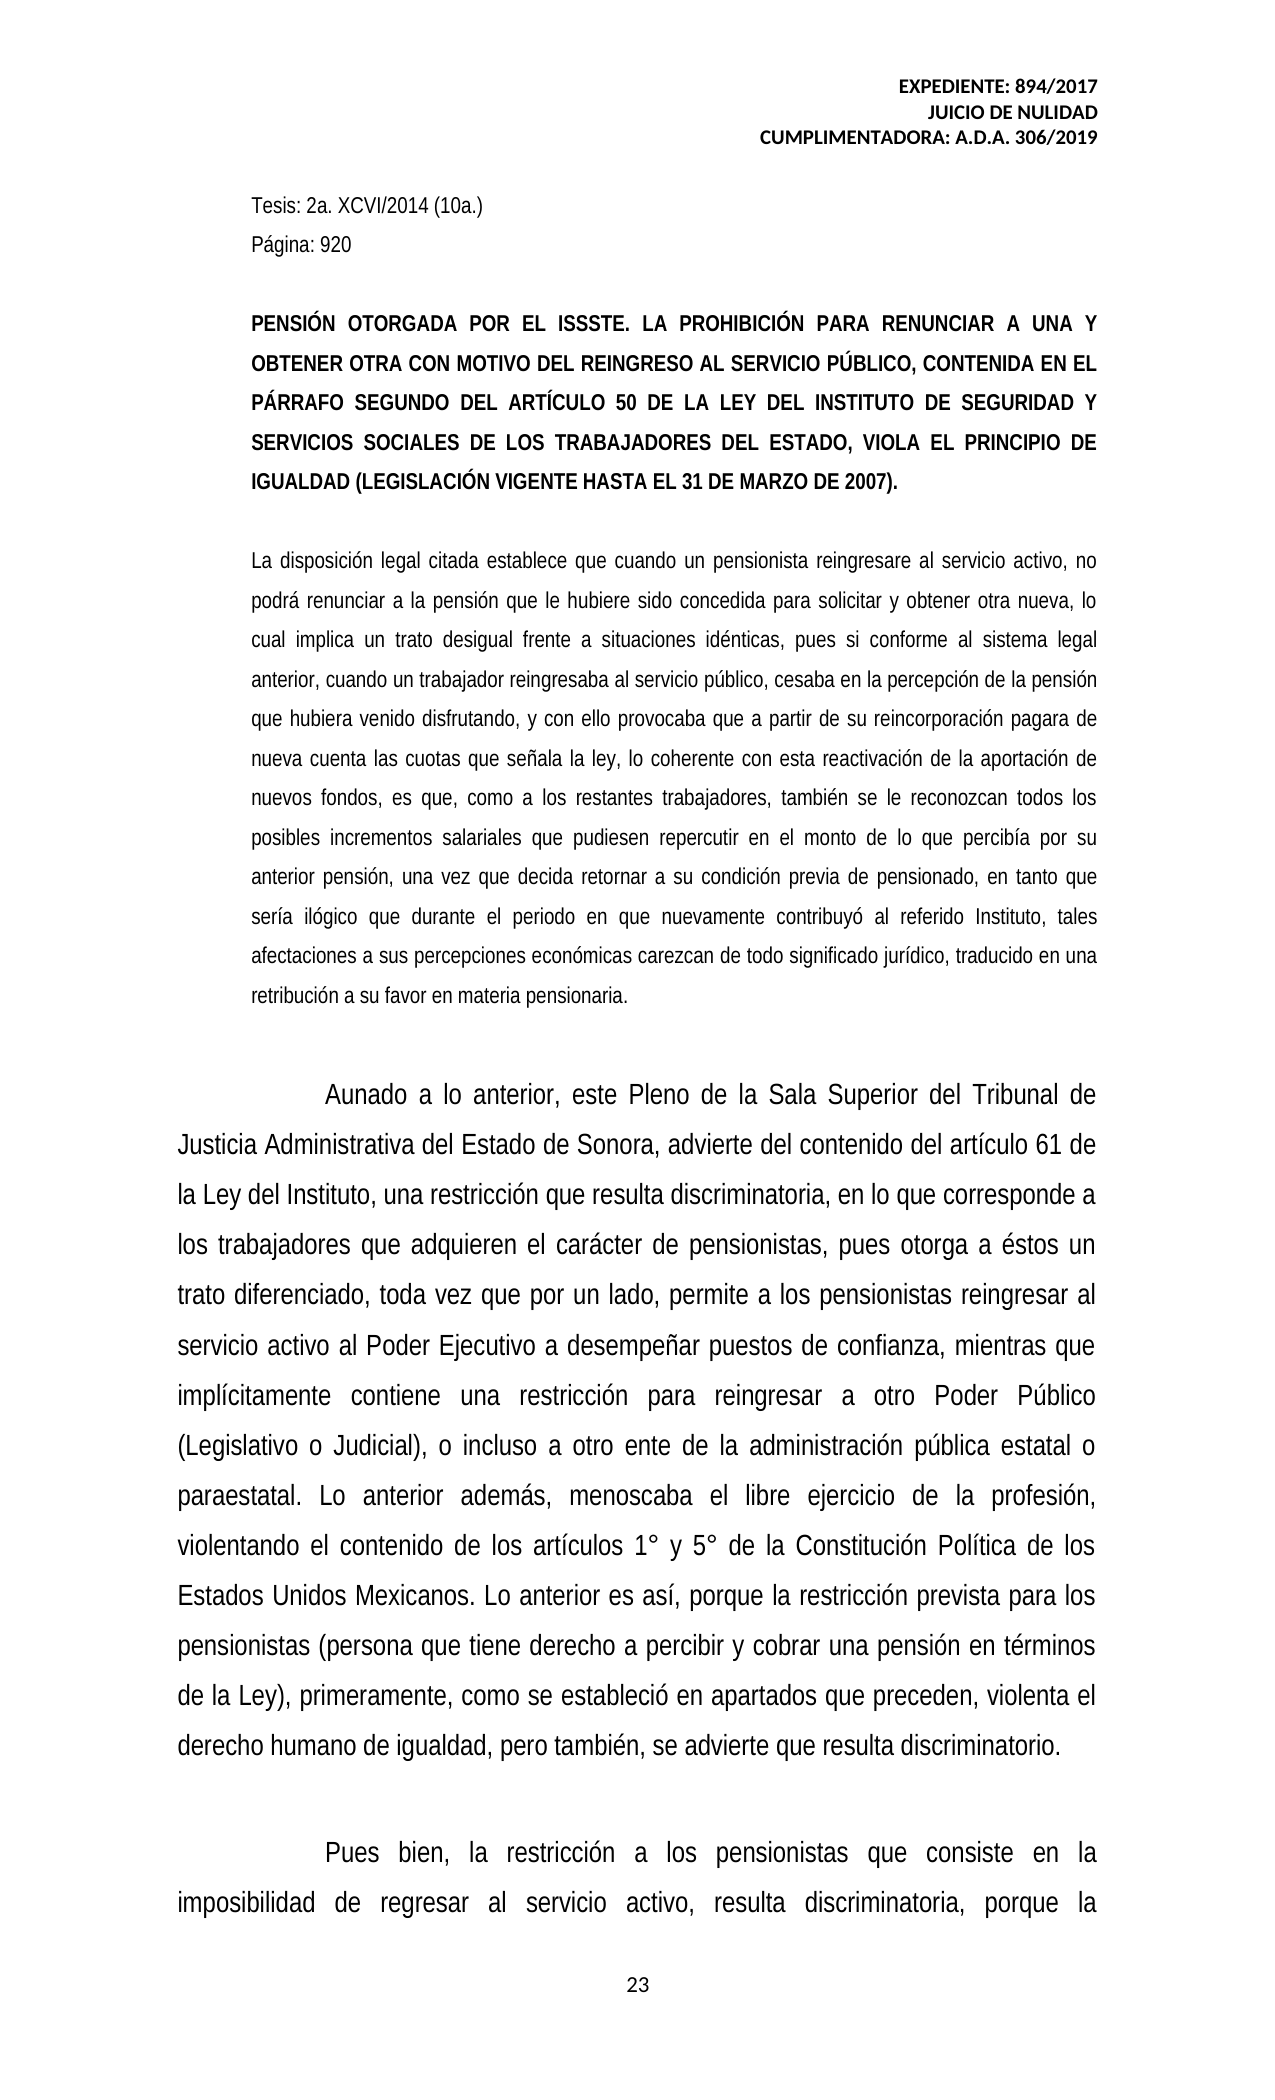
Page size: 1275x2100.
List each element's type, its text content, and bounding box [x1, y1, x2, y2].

text PENSIÓN OTORGADA POR EL ISSSTE. LA PROHIBICIÓN PARA RENUNCIAR A UNA Y OBTENER OTRA CON MOTIVO DEL REINGRESO AL SERVICIO PÚBLICO, CONTENIDA EN EL PÁRRAFO SEGUNDO DEL ARTÍCULO 50 DE LA LEY DEL INSTITUTO DE SEGURIDAD Y SERVICIOS SOCIALES DE LOS TRABAJADORES DEL ESTADO, VIOLA EL PRINCIPIO DE IGUALDAD (LEGISLACIÓN VIGENTE HASTA EL 31 DE MARZO DE 2007). [251, 310, 1098, 495]
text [177, 1835, 1098, 1918]
text Tesis: 2a. XCVI/2014 (10a.) [251, 192, 1098, 218]
text La disposición legal citada establece que cuando un pensionista reingresare al servicio activo, no podrá renunciar a la pensión que le hubiere sido concedida para solicitar y obtener otra nueva, lo cual implica un trato desigual frente a situaciones idénticas, pues si conforme al sistema legal anterior, cuando un trabajador reingresaba al servicio público, cesaba en la percepción de la pensión que hubiera venido disfrutando, y con ello provocaba que a partir de su reincorporación pagara de nueva cuenta las cuotas que señala la ley, lo coherente con esta reactivación de la aportación de nuevos fondos, es que, como a los restantes trabajadores, también se le reconozcan todos los posibles incrementos salariales que pudiesen repercutir en el monto de lo que percibía por su anterior pensión, una vez que decida retornar a su condición previa de pensionado, en tanto que sería ilógico que durante el periodo en que nuevamente contribuyó al referido Instituto, tales afectaciones a sus percepciones económicas carezcan de todo significado jurídico, traducido en una retribución a su favor en materia pensionaria. [251, 547, 1098, 1008]
text Página: 920 [251, 231, 1098, 258]
text Aunado a lo anterior, este Pleno de la Sala Superior del Tribunal de Justicia Administrativa del Estado de Sonora, advierte del contenido del artículo 61 de la Ley del Instituto, una restricción que resulta discriminatoria, en lo que corresponde a los trabajadores que adquieren el carácter de pensionistas, pues otorga a éstos un trato diferenciado, toda vez que por un lado, permite a los pensionistas reingresar al servicio activo al Poder Ejecutivo a desempeñar puestos de confianza, mientras que implícitamente contiene una restricción para reingresar a otro Poder Público (Legislativo o Judicial), o incluso a otro ente de la administración pública estatal o paraestatal. Lo anterior además, menoscaba el libre ejercicio de la profesión, violentando el contenido de los artículos 1° y 5° de la Constitución Política de los Estados Unidos Mexicanos. Lo anterior es así, porque la restricción prevista para los pensionistas (persona que tiene derecho a percibir y cobrar una pensión en términos de la Ley), primeramente, como se estableció en apartados que preceden, violenta el derecho humano de igualdad, pero también, se advierte que resulta discriminatorio. [177, 1077, 1098, 1762]
